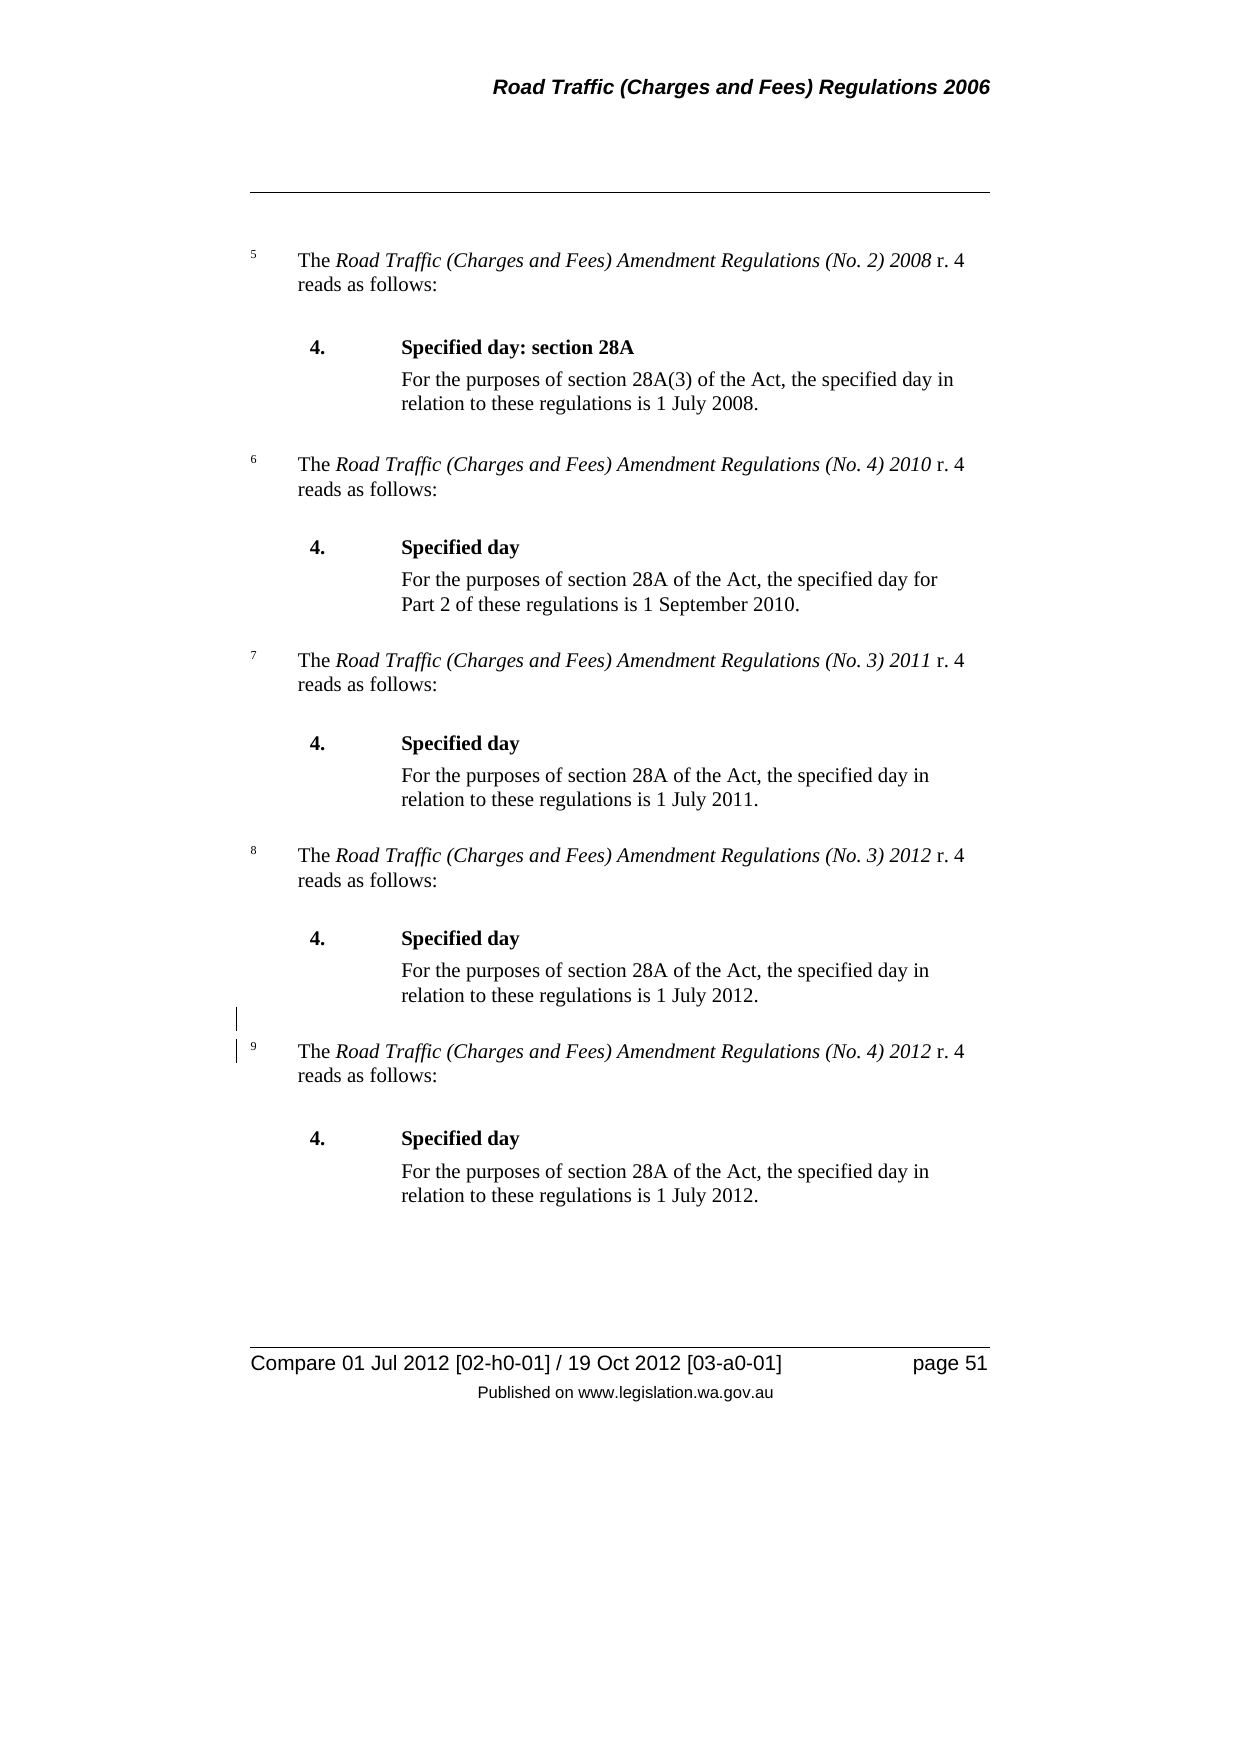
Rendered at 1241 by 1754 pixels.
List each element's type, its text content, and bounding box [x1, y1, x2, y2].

subtitle 4. Specified day: section 28A [309, 335, 960, 359]
text 6 The Road Traffic (Charges and Fees) Amendment Regulations (No. 4) 2010 r. 4 reads as follows: [250, 452, 990, 501]
text For the purposes of section 28A of the Act, the specified day in relation to these regulations is 1 July 2012. [312, 958, 960, 1007]
text For the purposes of section 28A(3) of the Act, the specified day in relation to these regulations is 1 July 2008. [312, 367, 960, 415]
subtitle 4. Specified day [309, 535, 960, 559]
subtitle 4. Specified day [309, 1126, 960, 1150]
subtitle 4. Specified day [309, 731, 960, 754]
text 9 The Road Traffic (Charges and Fees) Amendment Regulations (No. 4) 2012 r. 4 reads as follows: [250, 1039, 990, 1087]
text For the purposes of section 28A of the Act, the specified day in relation to these regulations is 1 July 2011. [312, 763, 960, 811]
text 5 The Road Traffic (Charges and Fees) Amendment Regulations (No. 2) 2008 r. 4 reads as follows: [250, 247, 990, 296]
text For the purposes of section 28A of the Act, the specified day for Part 2 of these regulations is 1 September 2010. [312, 567, 960, 616]
subtitle 4. Specified day [309, 926, 960, 950]
text 8 The Road Traffic (Charges and Fees) Amendment Regulations (No. 3) 2012 r. 4 reads as follows: [250, 843, 990, 892]
text 7 The Road Traffic (Charges and Fees) Amendment Regulations (No. 3) 2011 r. 4 reads as follows: [250, 648, 990, 696]
text For the purposes of section 28A of the Act, the specified day in relation to these regulations is 1 July 2012. [312, 1159, 960, 1207]
